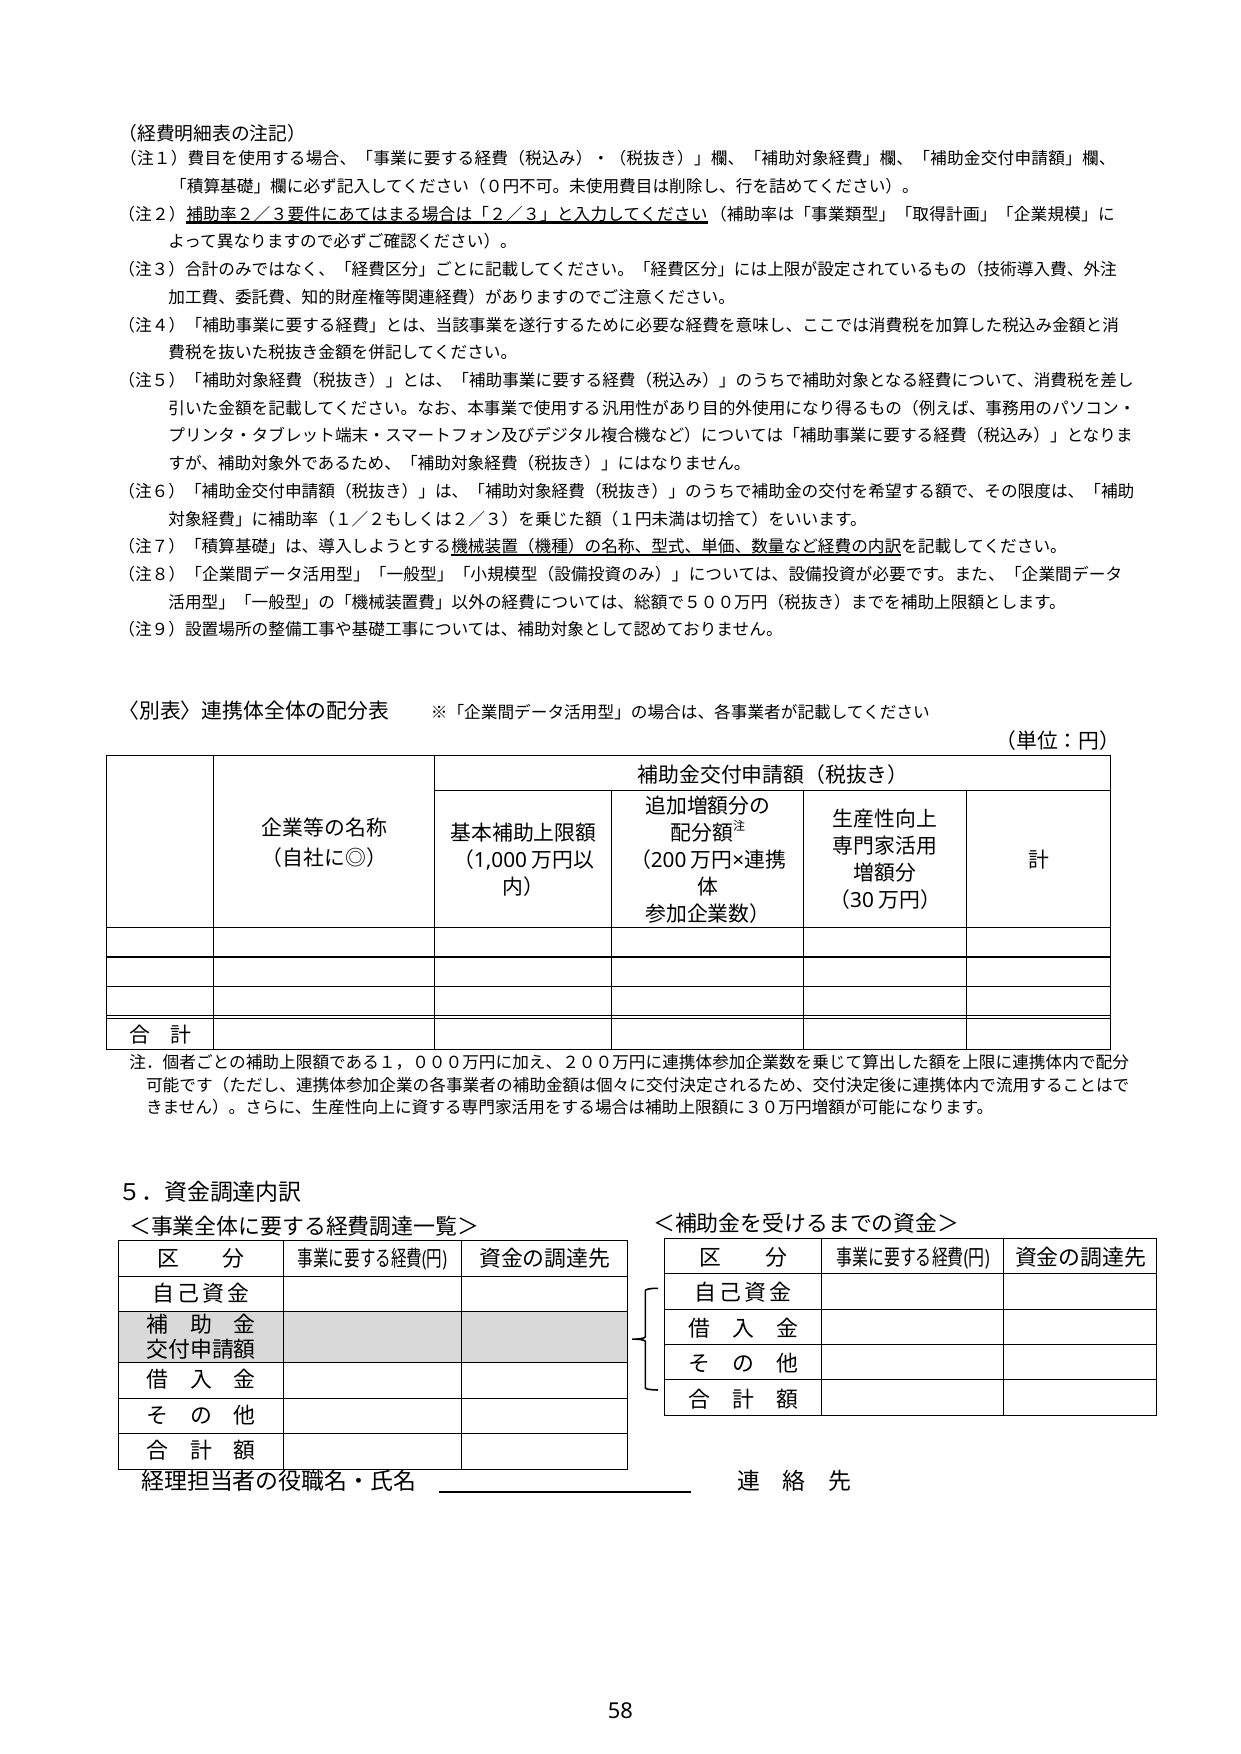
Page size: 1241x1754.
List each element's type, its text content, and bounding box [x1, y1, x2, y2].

text 注．個者ごとの補助上限額である１，０００万円に加え、２００万円に連携体参加企業数を乗じて算出した額を上限に連携体内で配分可能です（ただし、連携体参加企業の各事業者の補助金額は個々に交付決定されるため、交付決定後に連携体内で流用することはできません）。さらに、生産性向上に資する専門家活用をする場合は補助上限額に３０万円増額が可能になります。 [129, 1050, 1131, 1118]
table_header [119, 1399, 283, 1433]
text （注９）設置場所の整備工事や基礎工事については、補助対象として認めておりません。 [118, 616, 1152, 641]
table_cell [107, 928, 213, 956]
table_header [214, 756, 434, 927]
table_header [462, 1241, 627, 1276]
text （注７）「積算基礎」は、導入しようとする機械装置（機種）の名称、型式、単価、数量など経費の内訳を記載してください。 [118, 533, 1152, 557]
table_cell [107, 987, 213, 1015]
text ５．資金調達内訳 [118, 1177, 1122, 1206]
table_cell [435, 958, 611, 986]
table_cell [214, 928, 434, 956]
text （経費明細表の注記） [118, 118, 1166, 145]
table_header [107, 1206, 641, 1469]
text （注１）費目を使用する場合、「事業に要する経費（税込み）・（税抜き）」欄、「補助対象経費」欄、「補助金交付申請額」欄、「積算基礎」欄に必ず記入してください（０円不可。未使用費目は削除し、行を詰めてください）。 [120, 145, 1116, 197]
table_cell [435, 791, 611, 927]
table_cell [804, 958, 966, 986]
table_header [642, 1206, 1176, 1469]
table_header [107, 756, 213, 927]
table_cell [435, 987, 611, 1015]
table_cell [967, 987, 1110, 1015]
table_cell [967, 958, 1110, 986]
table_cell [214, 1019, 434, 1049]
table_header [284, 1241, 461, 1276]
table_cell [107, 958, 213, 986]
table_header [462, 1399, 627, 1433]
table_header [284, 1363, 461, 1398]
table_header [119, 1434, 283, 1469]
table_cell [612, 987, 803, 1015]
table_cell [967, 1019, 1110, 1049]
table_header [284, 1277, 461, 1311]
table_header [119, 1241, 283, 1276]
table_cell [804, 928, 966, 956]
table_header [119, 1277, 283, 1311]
text （単位：円） [118, 724, 1122, 754]
text （注５）「補助対象経費（税抜き）」とは、「補助事業に要する経費（税込み）」のうちで補助対象となる経費について、消費税を差し引いた金額を記載してください。なお、本事業で使用する汎用性があり目的外使用になり得るもの（例えば、事務用のパソコン・プリンタ・タブレット端末・スマートフォン及びデジタル複合機など）については「補助事業に要する経費（税込み）」となりますが、補助対象外であるため、「補助対象経費（税抜き）」にはなりません。 [118, 367, 1137, 474]
text （注２）補助率２／３要件にあてはまる場合は「２／３」と入力してください（補助率は「事業類型」「取得計画」「企業規模」によって異なりますので必ずご確認ください）。 [118, 201, 1116, 253]
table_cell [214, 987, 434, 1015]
text 経理担当者の役職名・氏名 連 絡 先 [118, 1469, 1122, 1494]
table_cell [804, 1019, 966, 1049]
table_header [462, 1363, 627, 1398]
text 〈別表〉連携体全体の配分表 ※「企業間データ活用型」の場合は、各事業者が記載してください [118, 694, 1122, 724]
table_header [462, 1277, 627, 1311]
text （注４）「補助事業に要する経費」とは、当該事業を遂行するために必要な経費を意味し、ここでは消費税を加算した税込み金額と消費税を抜いた税抜き金額を併記してください。 [118, 312, 1122, 363]
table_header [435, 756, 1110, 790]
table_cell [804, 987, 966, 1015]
text （注８）「企業間データ活用型」「一般型」「小規模型（設備投資のみ）」については、設備投資が必要です。また、「企業間データ活用型」「一般型」の「機械装置費」以外の経費については、総額で５００万円（税抜き）までを補助上限額とします。 [118, 561, 1122, 613]
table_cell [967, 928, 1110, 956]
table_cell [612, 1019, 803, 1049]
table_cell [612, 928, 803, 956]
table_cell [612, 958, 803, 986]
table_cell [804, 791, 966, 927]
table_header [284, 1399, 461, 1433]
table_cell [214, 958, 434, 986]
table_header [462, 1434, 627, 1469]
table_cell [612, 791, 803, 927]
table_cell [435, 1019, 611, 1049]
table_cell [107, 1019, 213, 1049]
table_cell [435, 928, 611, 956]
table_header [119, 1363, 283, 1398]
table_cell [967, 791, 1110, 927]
text （注３）合計のみではなく、「経費区分」ごとに記載してください。「経費区分」には上限が設定されているもの（技術導入費、外注加工費、委託費、知的財産権等関連経費）がありますのでご注意ください。 [118, 256, 1122, 308]
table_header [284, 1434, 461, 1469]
text （注６）「補助金交付申請額（税抜き）」は、「補助対象経費（税抜き）」のうちで補助金の交付を希望する額で、その限度は、「補助対象経費」に補助率（１／２もしくは２／３）を乗じた額（１円未満は切捨て）をいいます。 [118, 478, 1137, 530]
